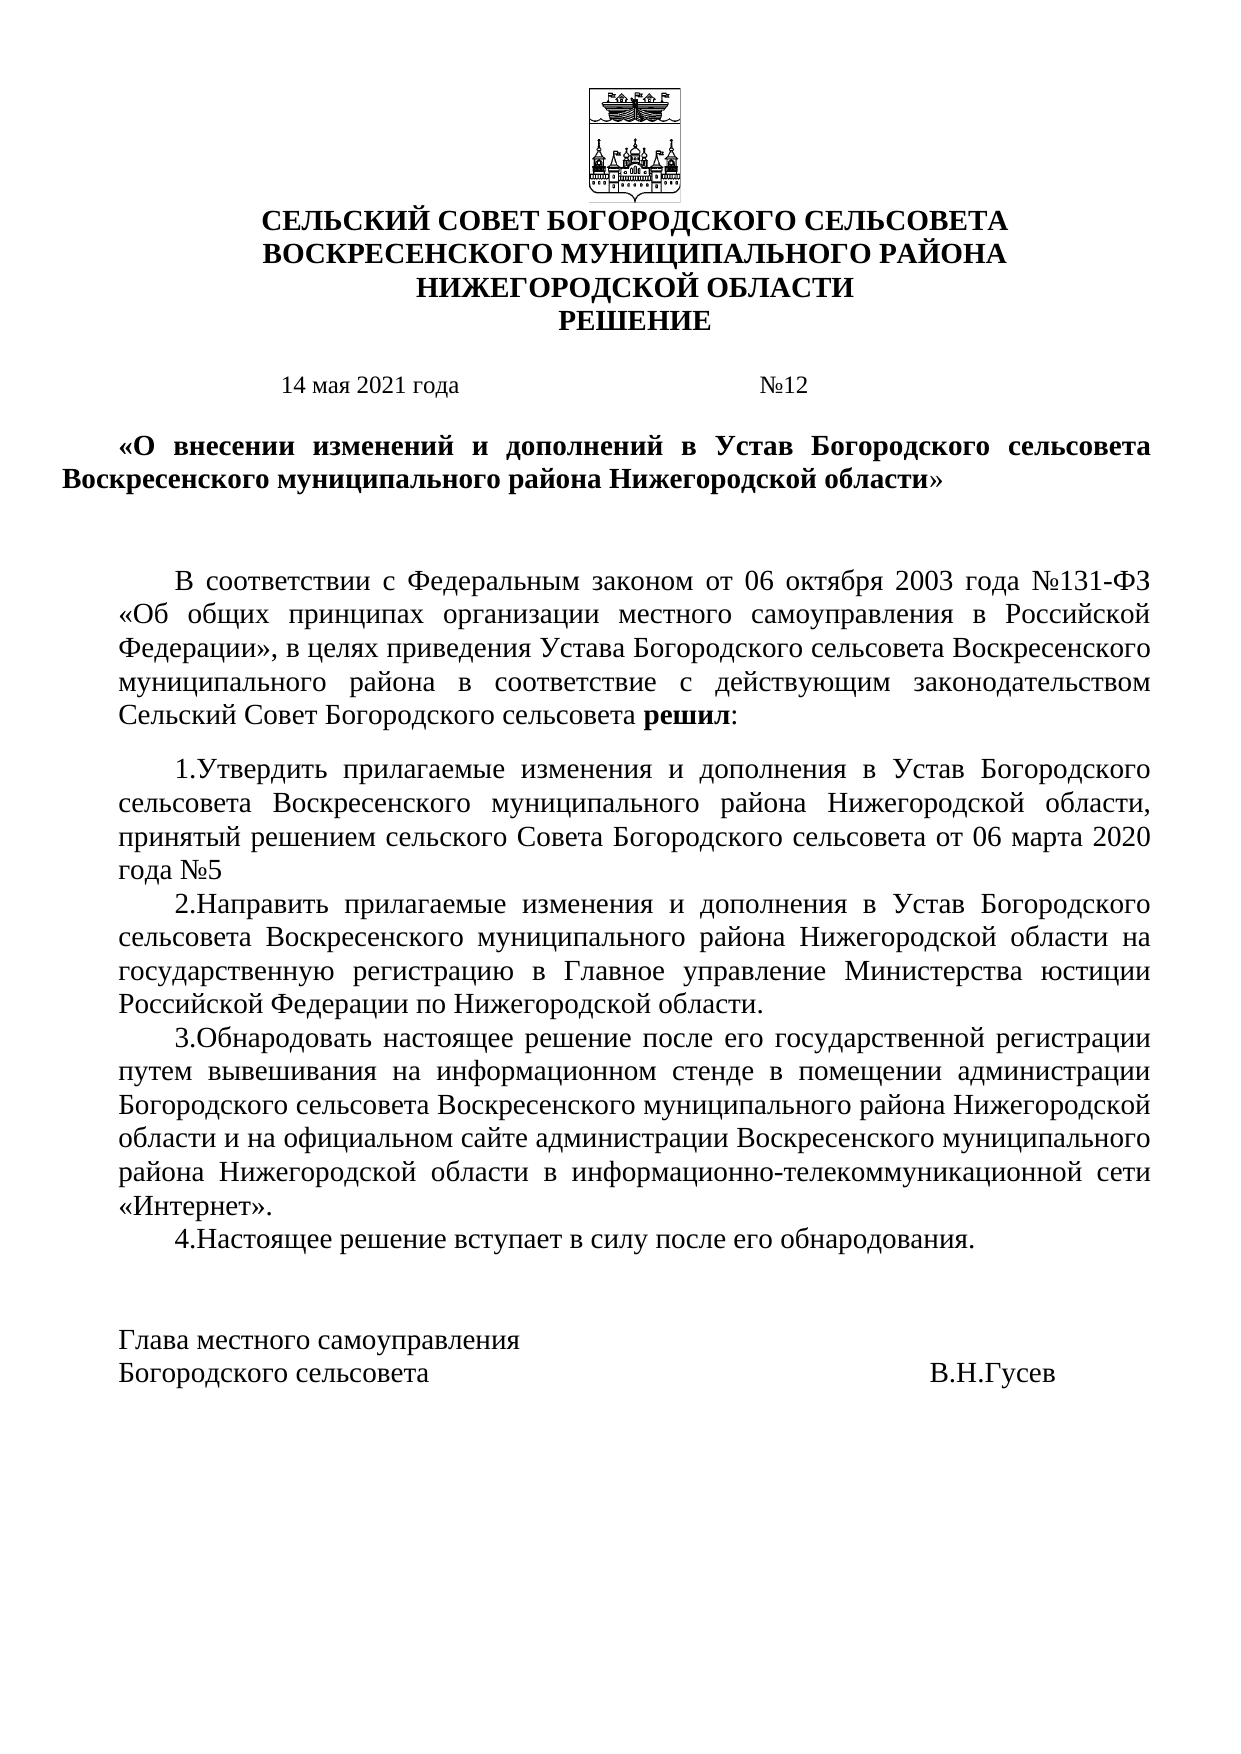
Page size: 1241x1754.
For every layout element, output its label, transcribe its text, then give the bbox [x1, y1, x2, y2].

text РЕШЕНИЕ [118, 303, 1152, 337]
text В соответствии с Федеральным законом от 06 октября 2003 года №131-ФЗ «Об общих принципах организации местного самоуправления в Российской Федерации», в целях приведения Устава Богородского сельсовета Воскресенского муниципального района в соответствие с действующим законодательством Сельский Совет Богородского сельсовета решил: [118, 563, 1152, 731]
text Глава местного самоуправления [118, 1322, 1152, 1355]
picture [589, 88, 681, 203]
text 1.Утвердить прилагаемые изменения и дополнения в Устав Богородского сельсовета Воскресенского муниципального района Нижегородской области, принятый решением сельского Совета Богородского сельсовета от 06 марта 2020 года №5 [118, 752, 1152, 886]
text 14 мая 2021 года №12 [118, 371, 1152, 399]
text ВОСКРЕСЕНСКОГО МУНИЦИПАЛЬНОГО РАЙОНА [118, 236, 1152, 270]
text СЕЛЬСКИЙ СОВЕТ БОГОРОДСКОГО СЕЛЬСОВЕТА [118, 203, 1152, 236]
text «О внесении изменений и дополнений в Устав Богородского сельсовета Воскресенского муниципального района Нижегородской области» [62, 428, 1152, 495]
text 4.Настоящее решение вступает в силу после его обнародования. [118, 1221, 1152, 1255]
text НИЖЕГОРОДСКОЙ ОБЛАСТИ [118, 270, 1152, 303]
text 3.Обнародовать настоящее решение после его государственной регистрации путем вывешивания на информационном стенде в помещении администрации Богородского сельсовета Воскресенского муниципального района Нижегородской области и на официальном сайте администрации Воскресенского муниципального района Нижегородской области в информационно-телекоммуникационной сети «Интернет». [118, 1020, 1152, 1221]
text Богородского сельсовета В.Н.Гусев [118, 1355, 1152, 1389]
text 2.Направить прилагаемые изменения и дополнения в Устав Богородского сельсовета Воскресенского муниципального района Нижегородской области на государственную регистрацию в Главное управление Министерства юстиции Российской Федерации по Нижегородской области. [118, 886, 1152, 1020]
